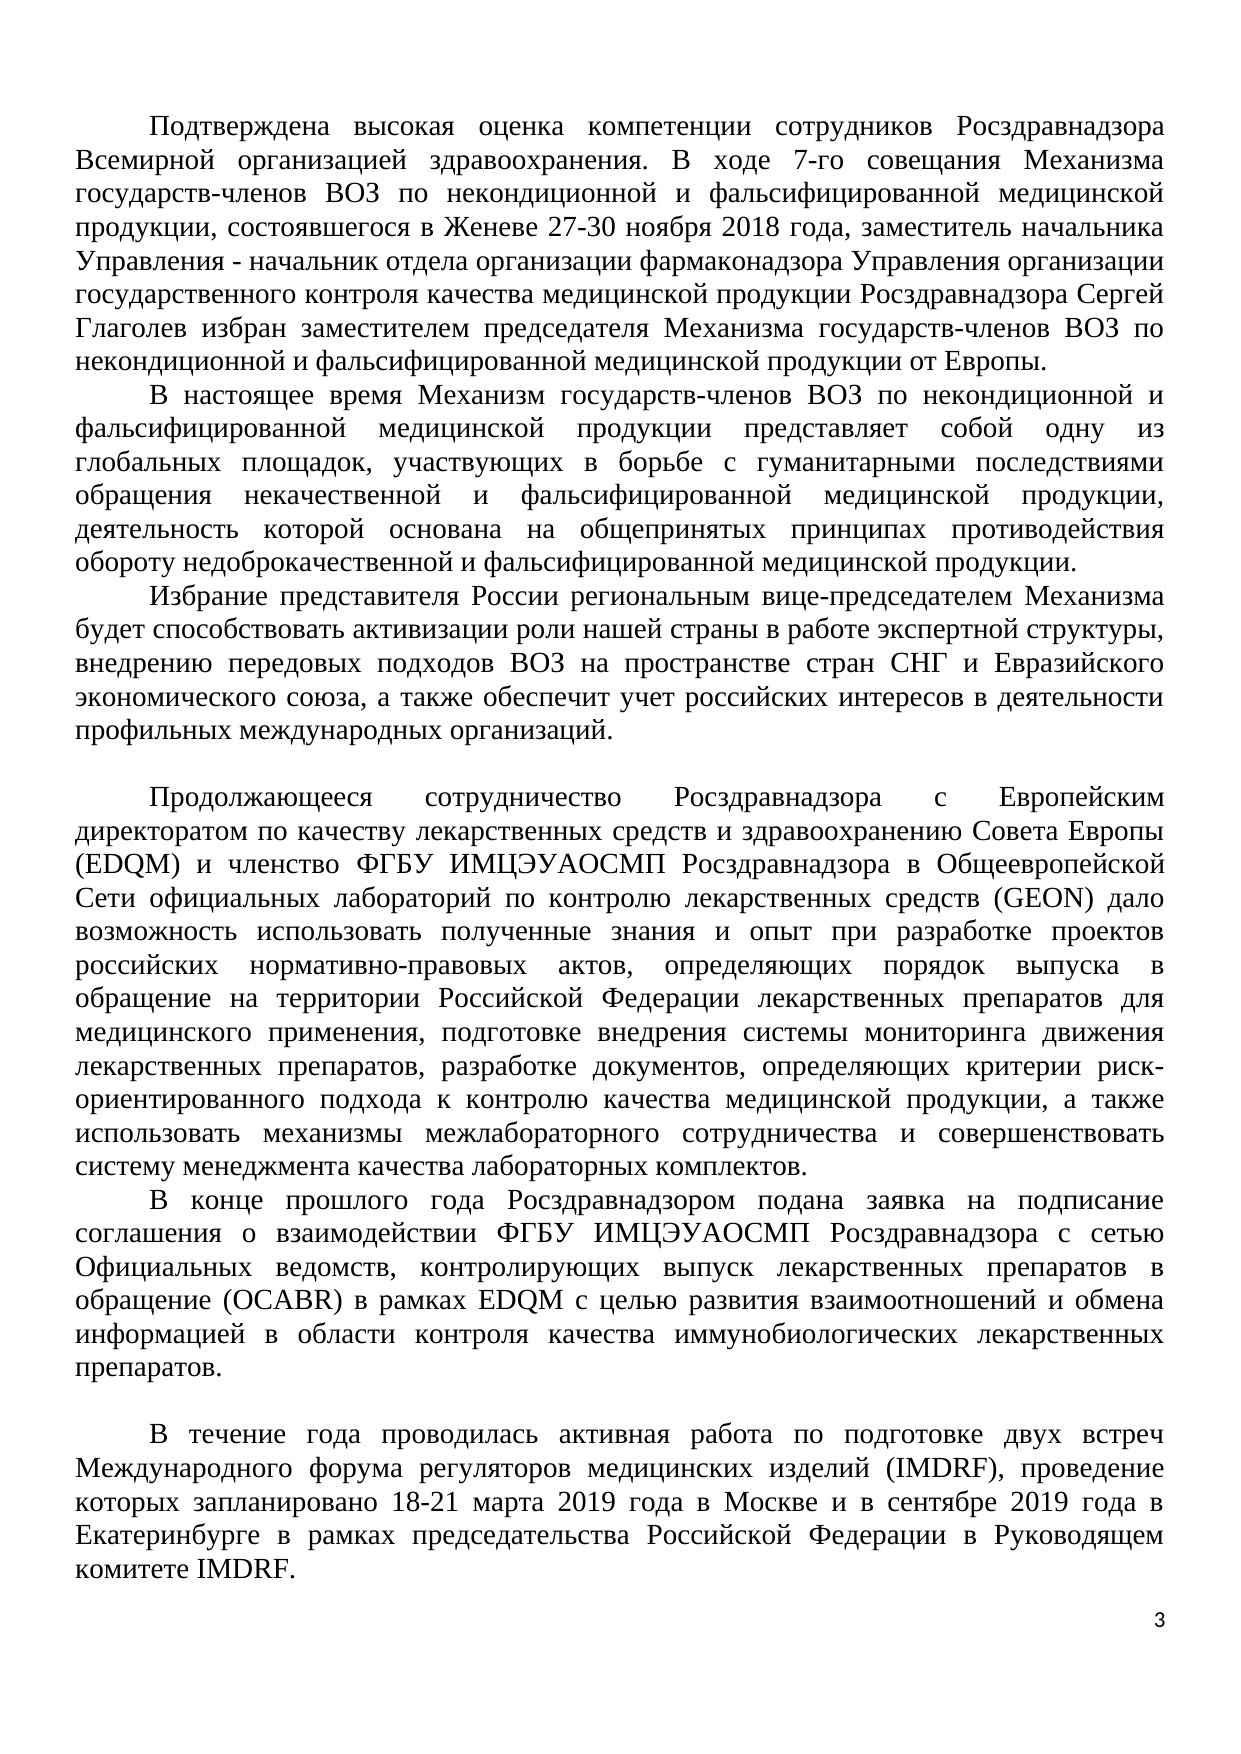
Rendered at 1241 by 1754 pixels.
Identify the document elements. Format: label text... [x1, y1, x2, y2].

text Подтверждена высокая оценка компетенции сотрудников Росздравнадзора Всемирной организацией здравоохранения. В ходе 7-го совещания Механизма государств-членов ВОЗ по некондиционной и фальсифицированной медицинской продукции, состоявшегося в Женеве 27-30 ноября 2018 года, заместитель начальника Управления - начальник отдела организации фармаконадзора Управления организации государственного контроля качества медицинской продукции Росздравнадзора Сергей Глаголев избран заместителем председателя Механизма государств-членов ВОЗ по некондиционной и фальсифицированной медицинской продукции от Европы. [75, 108, 1165, 377]
text В настоящее время Механизм государств-членов ВОЗ по некондиционной и фальсифицированной медицинской продукции представляет собой одну из глобальных площадок, участвующих в борьбе с гуманитарными последствиями обращения некачественной и фальсифицированной медицинской продукции, деятельность которой основана на общепринятых принципах противодействия обороту недоброкачественной и фальсифицированной медицинской продукции. [75, 377, 1165, 578]
text В течение года проводилась активная работа по подготовке двух встреч Международного форума регуляторов медицинских изделий (IMDRF), проведение которых запланировано 18-21 марта 2019 года в Москве и в сентябре 2019 года в Екатеринбурге в рамках председательства Российской Федерации в Руководящем комитете IMDRF. [75, 1417, 1165, 1584]
text Избрание представителя России региональным вице-председателем Механизма будет способствовать активизации роли нашей страны в работе экспертной структуры, внедрению передовых подходов ВОЗ на пространстве стран СНГ и Евразийского экономического союза, а также обеспечит учет российских интересов в деятельности профильных международных организаций. [75, 578, 1165, 746]
text В конце прошлого года Росздравнадзором подана заявка на подписание соглашения о взаимодействии ФГБУ ИМЦЭУАОСМП Росздравнадзора с сетью Официальных ведомств, контролирующих выпуск лекарственных препаратов в обращение (OCABR) в рамках EDQM с целью развития взаимоотношений и обмена информацией в области контроля качества иммунобиологических лекарственных препаратов. [75, 1182, 1165, 1383]
text Продолжающееся сотрудничество Росздравнадзора с Европейским директоратом по качеству лекарственных средств и здравоохранению Совета Европы (EDQM) и членство ФГБУ ИМЦЭУАОСМП Росздравнадзора в Общеевропейской Сети официальных лабораторий по контролю лекарственных средств (GEON) дало возможность использовать полученные знания и опыт при разработке проектов российских нормативно-правовых актов, определяющих порядок выпуска в обращение на территории Российской Федерации лекарственных препаратов для медицинского применения, подготовке внедрения системы мониторинга движения лекарственных препаратов, разработке документов, определяющих критерии риск-ориентированного подхода к контролю качества медицинской продукции, а также использовать механизмы межлабораторного сотрудничества и совершенствовать систему менеджмента качества лабораторных комплектов. [75, 779, 1165, 1182]
